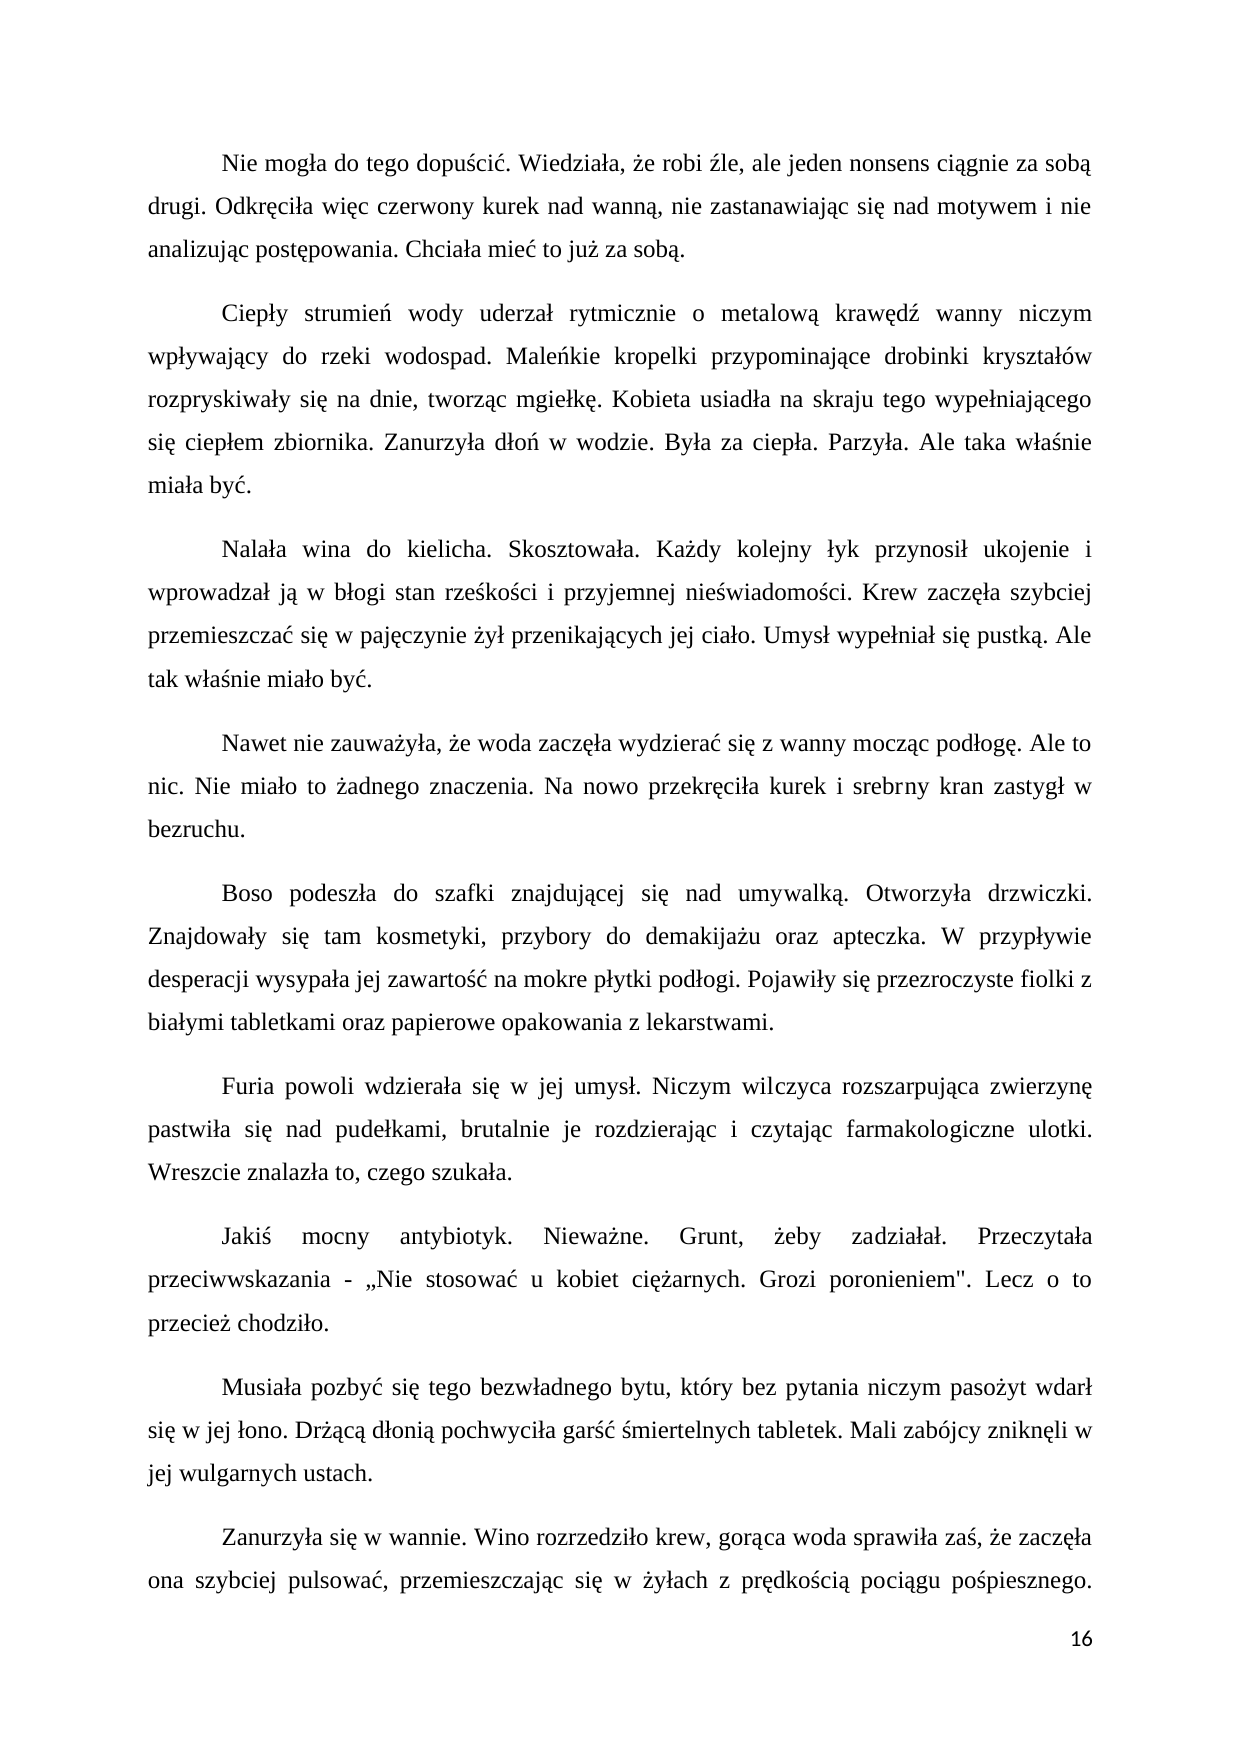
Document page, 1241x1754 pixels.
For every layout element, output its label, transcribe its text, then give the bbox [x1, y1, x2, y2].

text Ciepły strumień wody uderzał rytmicznie o metalową krawędź wanny niczym wpływający do rzeki wodospad. Maleńkie kropelki przypominające drobinki kryształów rozpryskiwały się na dnie, tworząc mgiełkę. Kobieta usiadła na skraju tego wypełniającego się ciepłem zbiornika. Zanurzyła dłoń w wodzie. Była za ciepła. Parzyła. Ale taka właśnie miała być. [148, 298, 1093, 499]
text Nawet nie zauważyła, że woda zaczęła wydzierać się z wanny mocząc podłogę. Ale to nic. Nie miało to żadnego znaczenia. Na nowo przekręciła kurek i srebrny kran zastygł w bezruchu. [148, 728, 1093, 843]
text Boso podeszła do szafki znajdującej się nad umywalką. Otworzyła drzwiczki. Znajdowały się tam kosmetyki, przybory do demakijażu oraz apteczka. W przypływie desperacji wysypała jej zawartość na mokre płytki podłogi. Pojawiły się przezroczyste fiolki z białymi tabletkami oraz papierowe opakowania z lekarstwami. [148, 878, 1093, 1036]
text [148, 1522, 1093, 1594]
text Nie mogła do tego dopuścić. Wiedziała, że robi źle, ale jeden nonsens ciągnie za sobą drugi. Odkręciła więc czerwony kurek nad wanną, nie zastanawiając się nad motywem i nie analizując postępowania. Chciała mieć to już za sobą. [148, 148, 1093, 263]
text Jakiś mocny antybiotyk. Nieważne. Grunt, żeby zadziałał. Przeczytała przeciwwskazania - „Nie stosować u kobiet ciężarnych. Grozi poronieniem". Lecz o to przecież chodziło. [148, 1221, 1093, 1336]
text Musiała pozbyć się tego bezwładnego bytu, który bez pytania niczym pasożyt wdarł się w jej łono. Drżącą dłonią pochwyciła garść śmiertelnych tabletek. Mali zabójcy zniknęli w jej wulgarnych ustach. [148, 1372, 1093, 1487]
text Furia powoli wdzierała się w jej umysł. Niczym wilczyca rozszarpująca zwierzynę pastwiła się nad pudełkami, brutalnie je rozdzierając i czytając farmakologiczne ulotki. Wreszcie znalazła to, czego szukała. [148, 1071, 1093, 1186]
text Nalała wina do kielicha. Skosztowała. Każdy kolejny łyk przynosił ukojenie i wprowadzał ją w błogi stan rześkości i przyjemnej nieświadomości. Krew zaczęła szybciej przemieszczać się w pajęczynie żył przenikających jej ciało. Umysł wypełniał się pustką. Ale tak właśnie miało być. [148, 534, 1093, 692]
